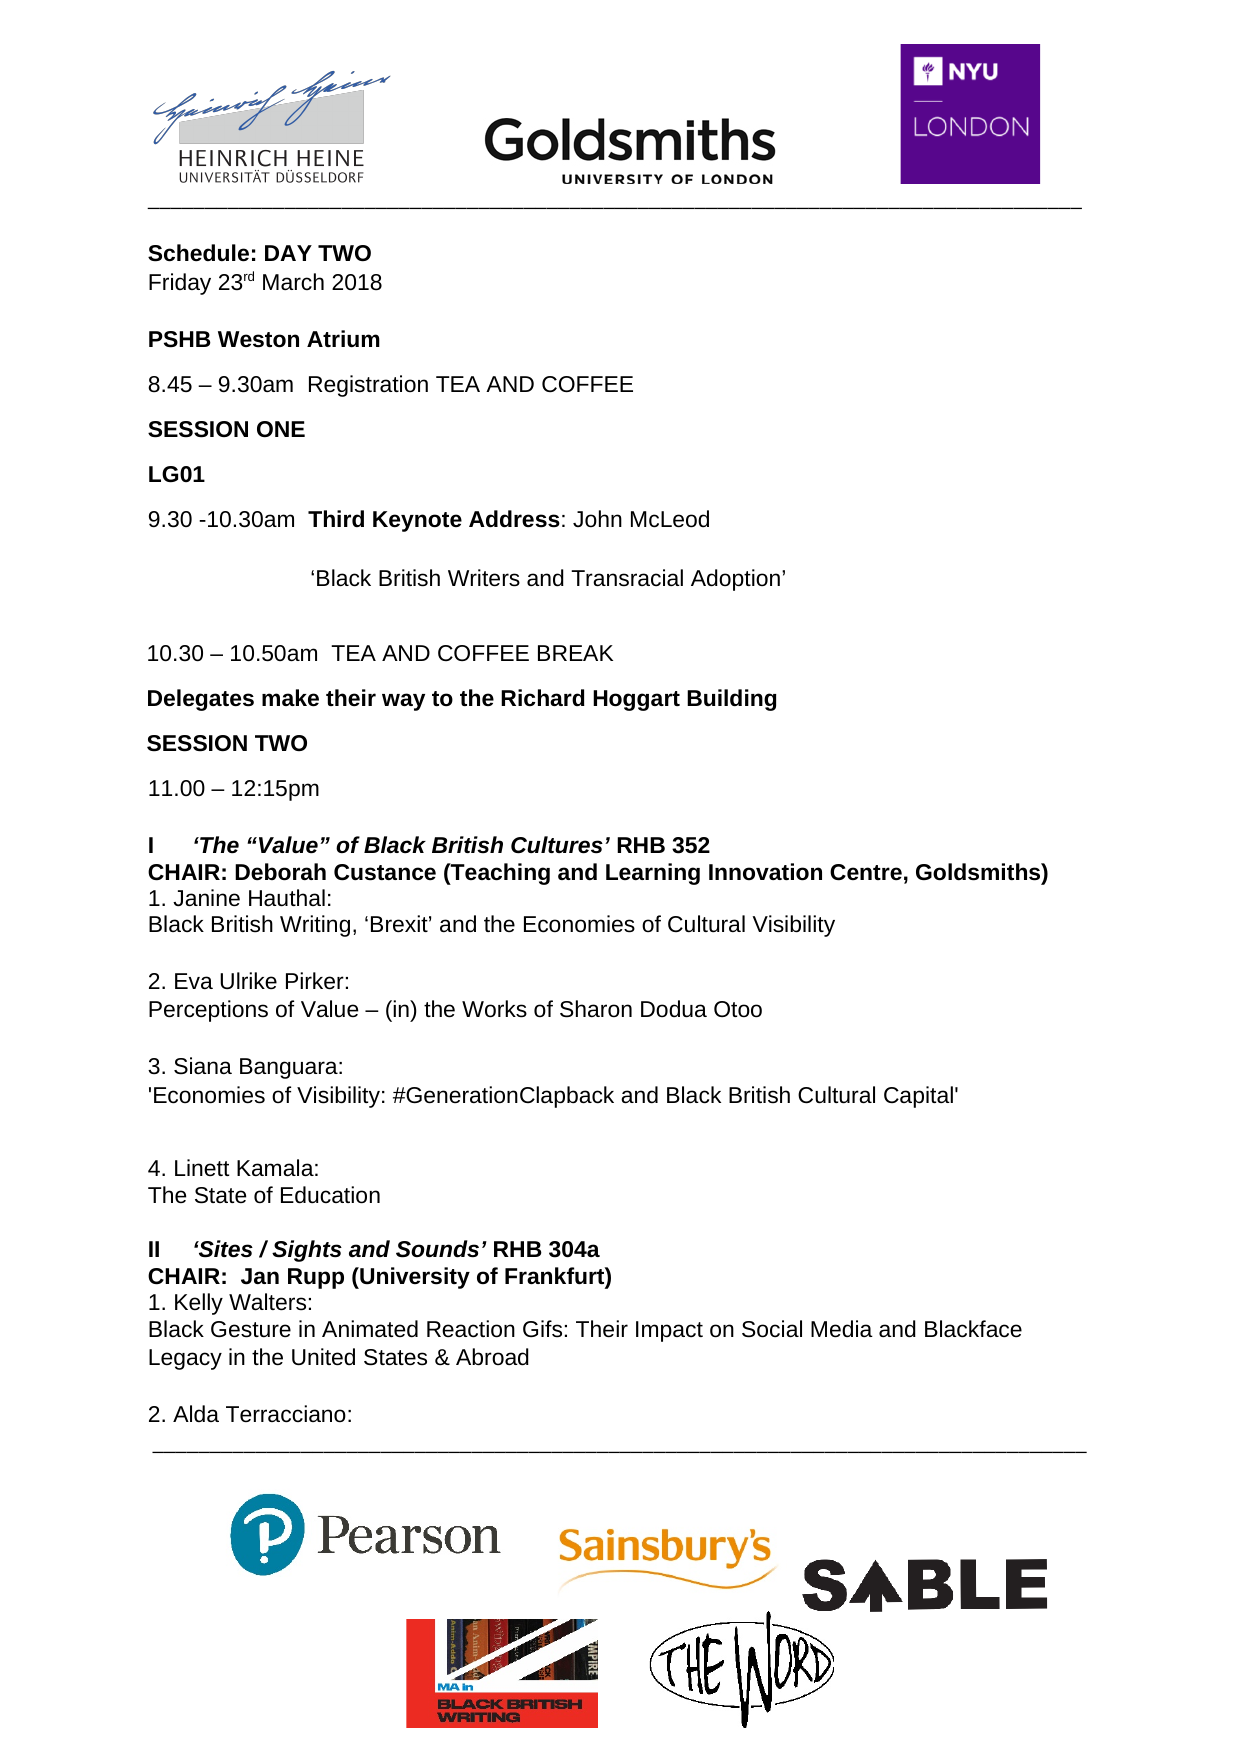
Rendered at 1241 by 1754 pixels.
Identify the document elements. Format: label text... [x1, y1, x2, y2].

text SESSION TWO [146, 730, 1093, 756]
text 'Economies of Visibility: #GenerationClapback and Black British Cultural Capital' [148, 1082, 1093, 1108]
picture [406, 1619, 598, 1728]
text I ‘The “Value” of Black British Cultures’ RHB 352 [148, 832, 1093, 858]
text Perceptions of Value – (in) the Works of Sharon Dodua Otoo [148, 996, 1093, 1023]
text Schedule: DAY TWO [148, 240, 1093, 267]
text 2. Alda Terracciano: [148, 1401, 1093, 1427]
text 1. Janine Hauthal: [148, 885, 1093, 911]
text 1. Kelly Walters: [148, 1289, 1093, 1316]
text 3. Siana Banguara: [148, 1053, 1093, 1080]
text Friday 23rd March 2018 [148, 269, 1093, 295]
text PSHB Weston Atrium [148, 326, 1093, 352]
picture [482, 118, 777, 184]
text SESSION ONE [148, 416, 1093, 442]
text 8.45 – 9.30am Registration TEA AND COFFEE [148, 371, 1093, 397]
text II ‘Sites / Sights and Sounds’ RHB 304a [148, 1236, 1093, 1263]
text Black British Writing, ‘Brexit’ and the Economies of Cultural Visibility [148, 911, 1093, 937]
text CHAIR: Jan Rupp (University of Frankfurt) [148, 1263, 1093, 1289]
picture [900, 44, 1041, 184]
text 10.30 – 10.50am TEA AND COFFEE BREAK [146, 640, 1093, 666]
text 4. Linett Kamala: [148, 1155, 1093, 1182]
text Black Gesture in Animated Reaction Gifs: Their Impact on Social Media and Blackface Legacy in the United States & Abroad [148, 1316, 1093, 1370]
text 11.00 – 12:15pm [148, 775, 1093, 802]
picture [147, 68, 395, 184]
text CHAIR: Deborah Custance (Teaching and Learning Innovation Centre, Goldsmiths) [148, 858, 1093, 885]
text LG01 [148, 461, 1093, 487]
picture [193, 1456, 1048, 1728]
text 2. Eva Ulrike Pirker: [148, 968, 1093, 994]
text ‘Black British Writers and Transracial Adoption’ [148, 565, 1093, 591]
text The State of Education [148, 1182, 1093, 1208]
text 9.30 -10.30am Third Keynote Address: John McLeod [148, 506, 1093, 532]
text Delegates make their way to the Richard Hoggart Building [146, 685, 1093, 711]
